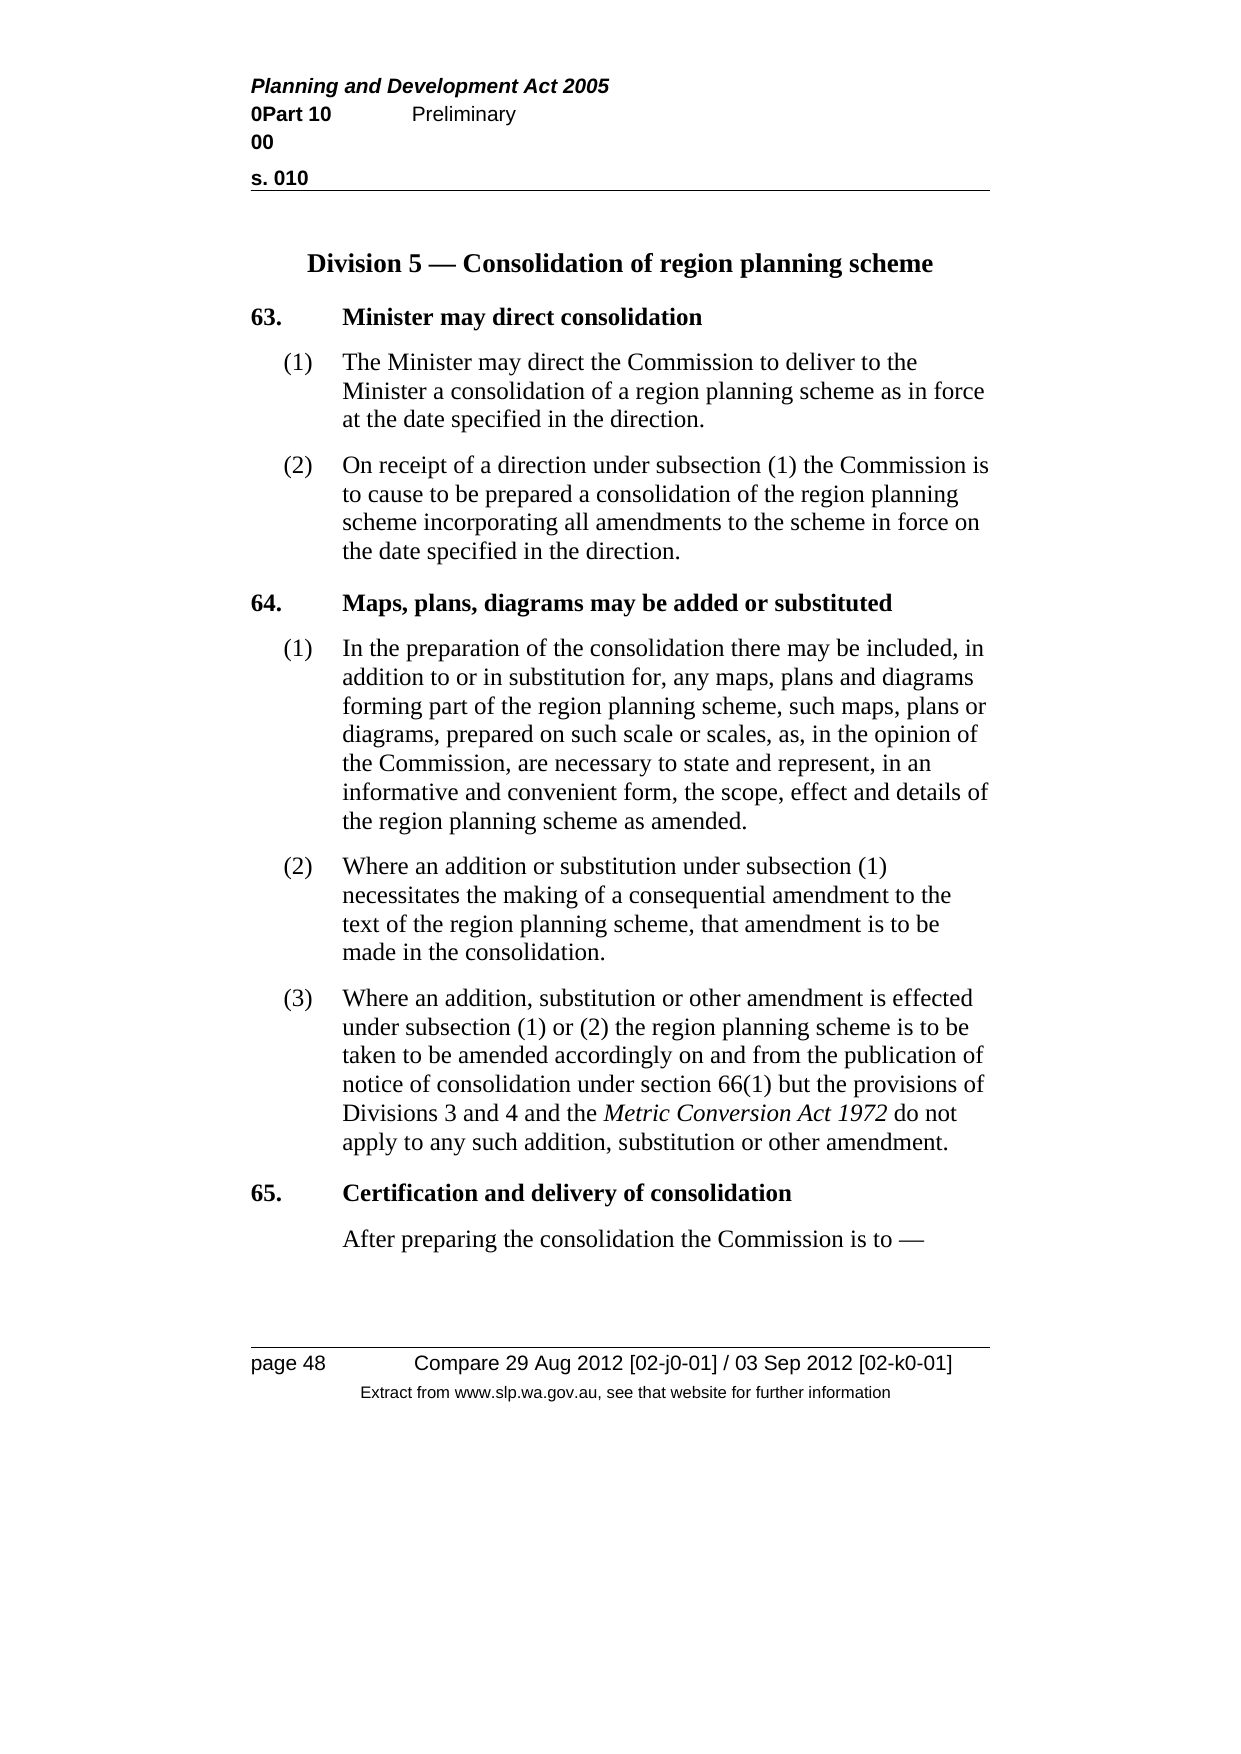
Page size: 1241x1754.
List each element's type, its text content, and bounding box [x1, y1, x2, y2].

text (1) The Minister may direct the Commission to deliver to the Minister a consolidation of a region planning scheme as in force at the date specified in the direction. [251, 347, 990, 433]
text (2) On receipt of a direction under subsection (1) the Commission is to cause to be prepared a consolidation of the region planning scheme incorporating all amendments to the scheme in force on the date specified in the direction. [251, 450, 990, 565]
subtitle 65. Certification and delivery of consolidation [251, 1178, 990, 1207]
subtitle Division 5 — Consolidation of region planning scheme [251, 247, 990, 279]
text After preparing the consolidation the Commission is to — [251, 1224, 990, 1252]
text (3) Where an addition, substitution or other amendment is effected under subsection (1) or (2) the region planning scheme is to be taken to be amended accordingly on and from the publication of notice of consolidation under section 66(1) but the provisions of Divisions 3 and 4 and the Metric Conversion Act 1972 do not apply to any such addition, substitution or other amendment. [251, 983, 990, 1155]
subtitle 63. Minister may direct consolidation [251, 302, 990, 330]
subtitle 64. Maps, plans, diagrams may be added or substituted [251, 588, 990, 617]
text (1) In the preparation of the consolidation there may be included, in addition to or in substitution for, any maps, plans and diagrams forming part of the region planning scheme, such maps, plans or diagrams, prepared on such scale or scales, as, in the opinion of the Commission, are necessary to state and represent, in an informative and convenient form, the scope, effect and details of the region planning scheme as amended. [251, 633, 990, 834]
text (2) Where an addition or substitution under subsection (1) necessitates the making of a consequential amendment to the text of the region planning scheme, that amendment is to be made in the consolidation. [251, 851, 990, 966]
